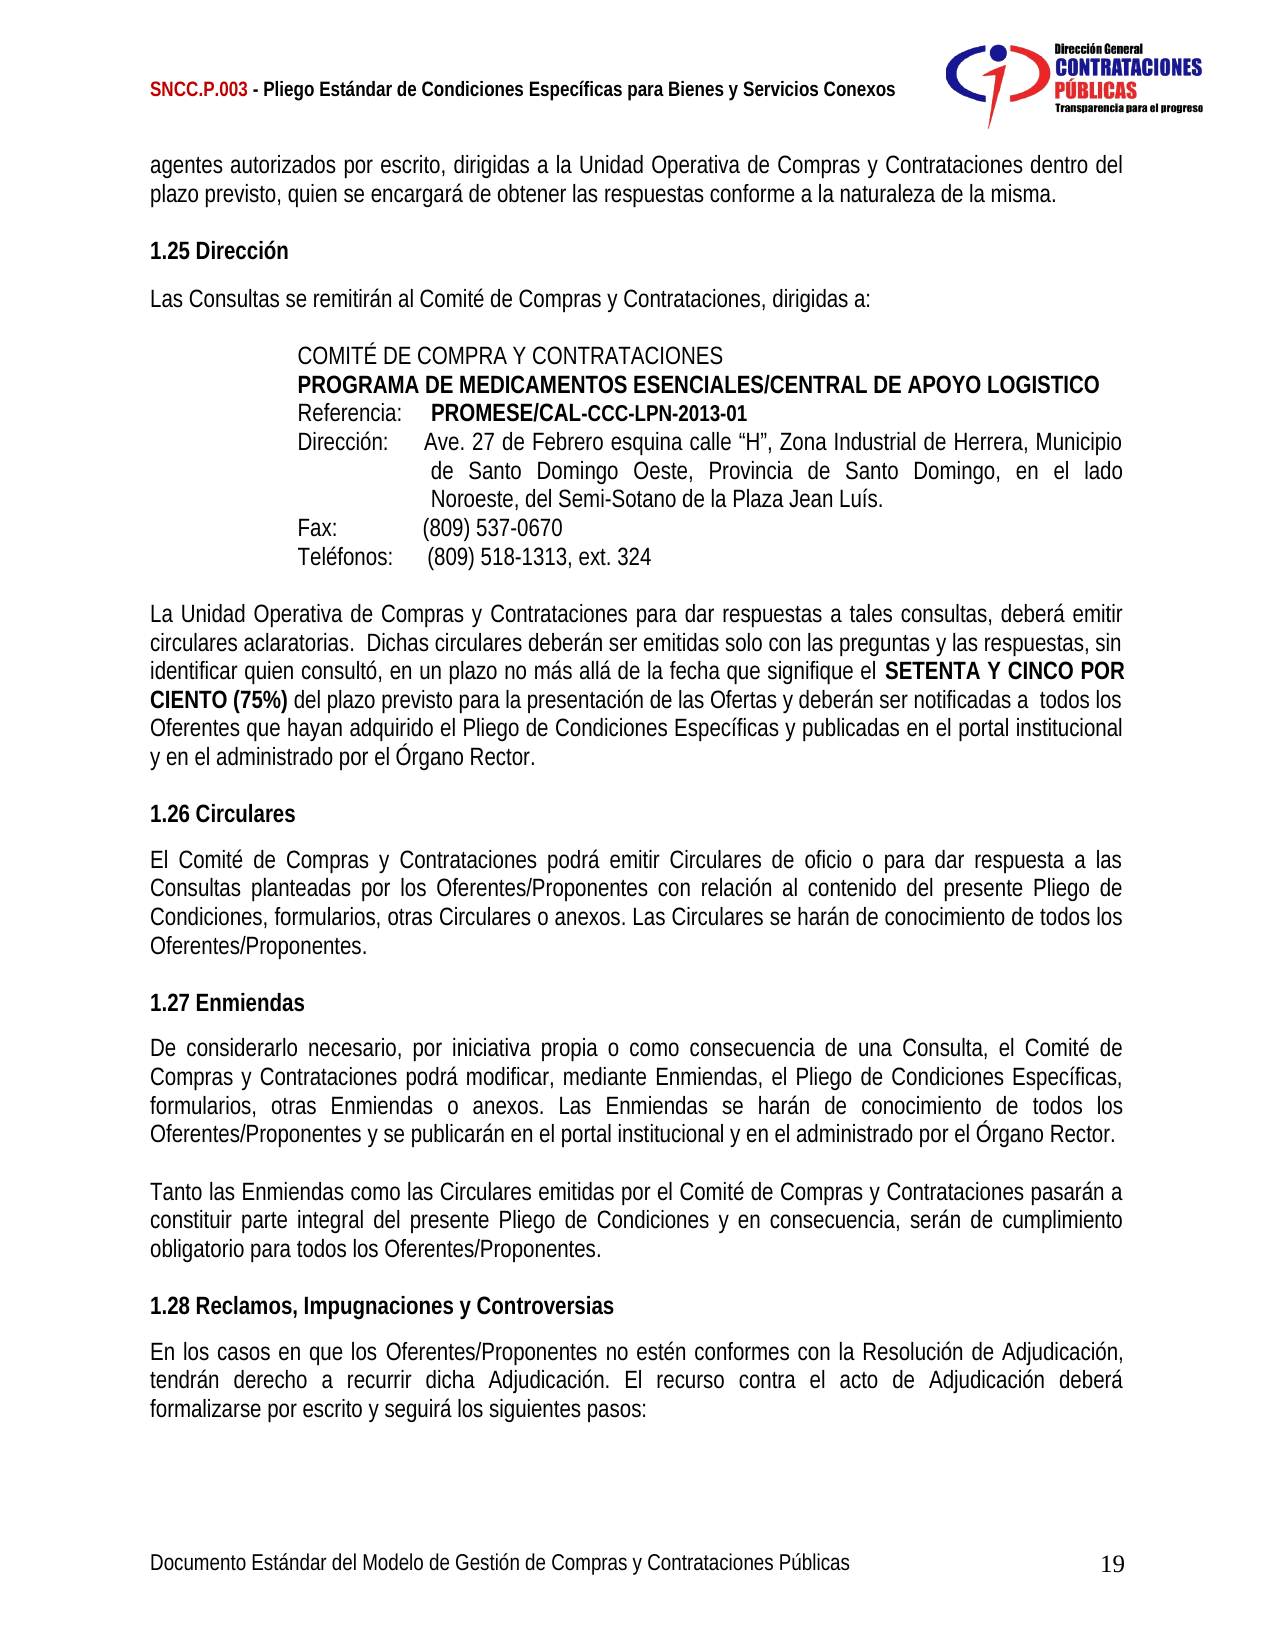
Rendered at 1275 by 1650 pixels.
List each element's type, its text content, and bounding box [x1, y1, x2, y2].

text Fax: (809) 537-0670 [224, 513, 1125, 542]
text Dirección: Ave. 27 de Febrero esquina calle “H”, Zona Industrial de Herrera, Municipio de Santo Domingo Oeste, Provincia de Santo Domingo, en el lado Noroeste, del Semi-Sotano de la Plaza Jean Luís. [297, 427, 1125, 513]
text De considerarlo necesario, por iniciativa propia o como consecuencia de una Consulta, el Comité de Compras y Contrataciones podrá modificar, mediante Enmiendas, el Pliego de Condiciones Específicas, formularios, otras Enmiendas o anexos. Las Enmiendas se harán de conocimiento de todos los Oferentes/Proponentes y se publicarán en el portal institucional y en el administrado por el Órgano Rector. [150, 1033, 1125, 1148]
text 1.25 Dirección [150, 236, 1125, 264]
picture [946, 43, 1203, 129]
text COMITÉ DE COMPRA Y CONTRATACIONES [224, 341, 1125, 370]
text PROGRAMA DE MEDICAMENTOS ESENCIALES/CENTRAL DE APOYO LOGISTICO [224, 370, 1125, 398]
text El Comité de Compras y Contrataciones podrá emitir Circulares de oficio o para dar respuesta a las Consultas planteadas por los Oferentes/Proponentes con relación al contenido del presente Pliego de Condiciones, formularios, otras Circulares o anexos. Las Circulares se harán de conocimiento de todos los Oferentes/Proponentes. [150, 845, 1125, 959]
text 1.28 Reclamos, Impugnaciones y Controversias [150, 1291, 1125, 1320]
text La Unidad Operativa de Compras y Contrataciones para dar respuestas a tales consultas, deberá emitir circulares aclaratorias. Dichas circulares deberán ser emitidas solo con las preguntas y las respuestas, sin identificar quien consultó, en un plazo no más allá de la fecha que signifique el SETENTA Y CINCO POR CIENTO (75%) del plazo previsto para la presentación de las Ofertas y deberán ser notificadas a todos los Oferentes que hayan adquirido el Pliego de Condiciones Específicas y publicadas en el portal institucional y en el administrado por el Órgano Rector. [150, 599, 1125, 771]
text 1.26 Circulares [150, 799, 1125, 828]
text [150, 150, 1125, 207]
text Tanto las Enmiendas como las Circulares emitidas por el Comité de Compras y Contrataciones pasarán a constituir parte integral del presente Pliego de Condiciones y en consecuencia, serán de cumplimiento obligatorio para todos los Oferentes/Proponentes. [150, 1177, 1125, 1263]
text Referencia: PROMESE/CAL-CCC-LPN-2013-01 [224, 398, 1125, 427]
text 1.27 Enmiendas [150, 988, 1125, 1017]
text Las Consultas se remitirán al Comité de Compras y Contrataciones, dirigidas a: [150, 284, 1125, 312]
text Teléfonos: (809) 518-1313, ext. 324 [224, 542, 1125, 570]
text En los casos en que los Oferentes/Proponentes no estén conformes con la Resolución de Adjudicación, tendrán derecho a recurrir dicha Adjudicación. El recurso contra el acto de Adjudicación deberá formalizarse por escrito y seguirá los siguientes pasos: [150, 1337, 1125, 1423]
